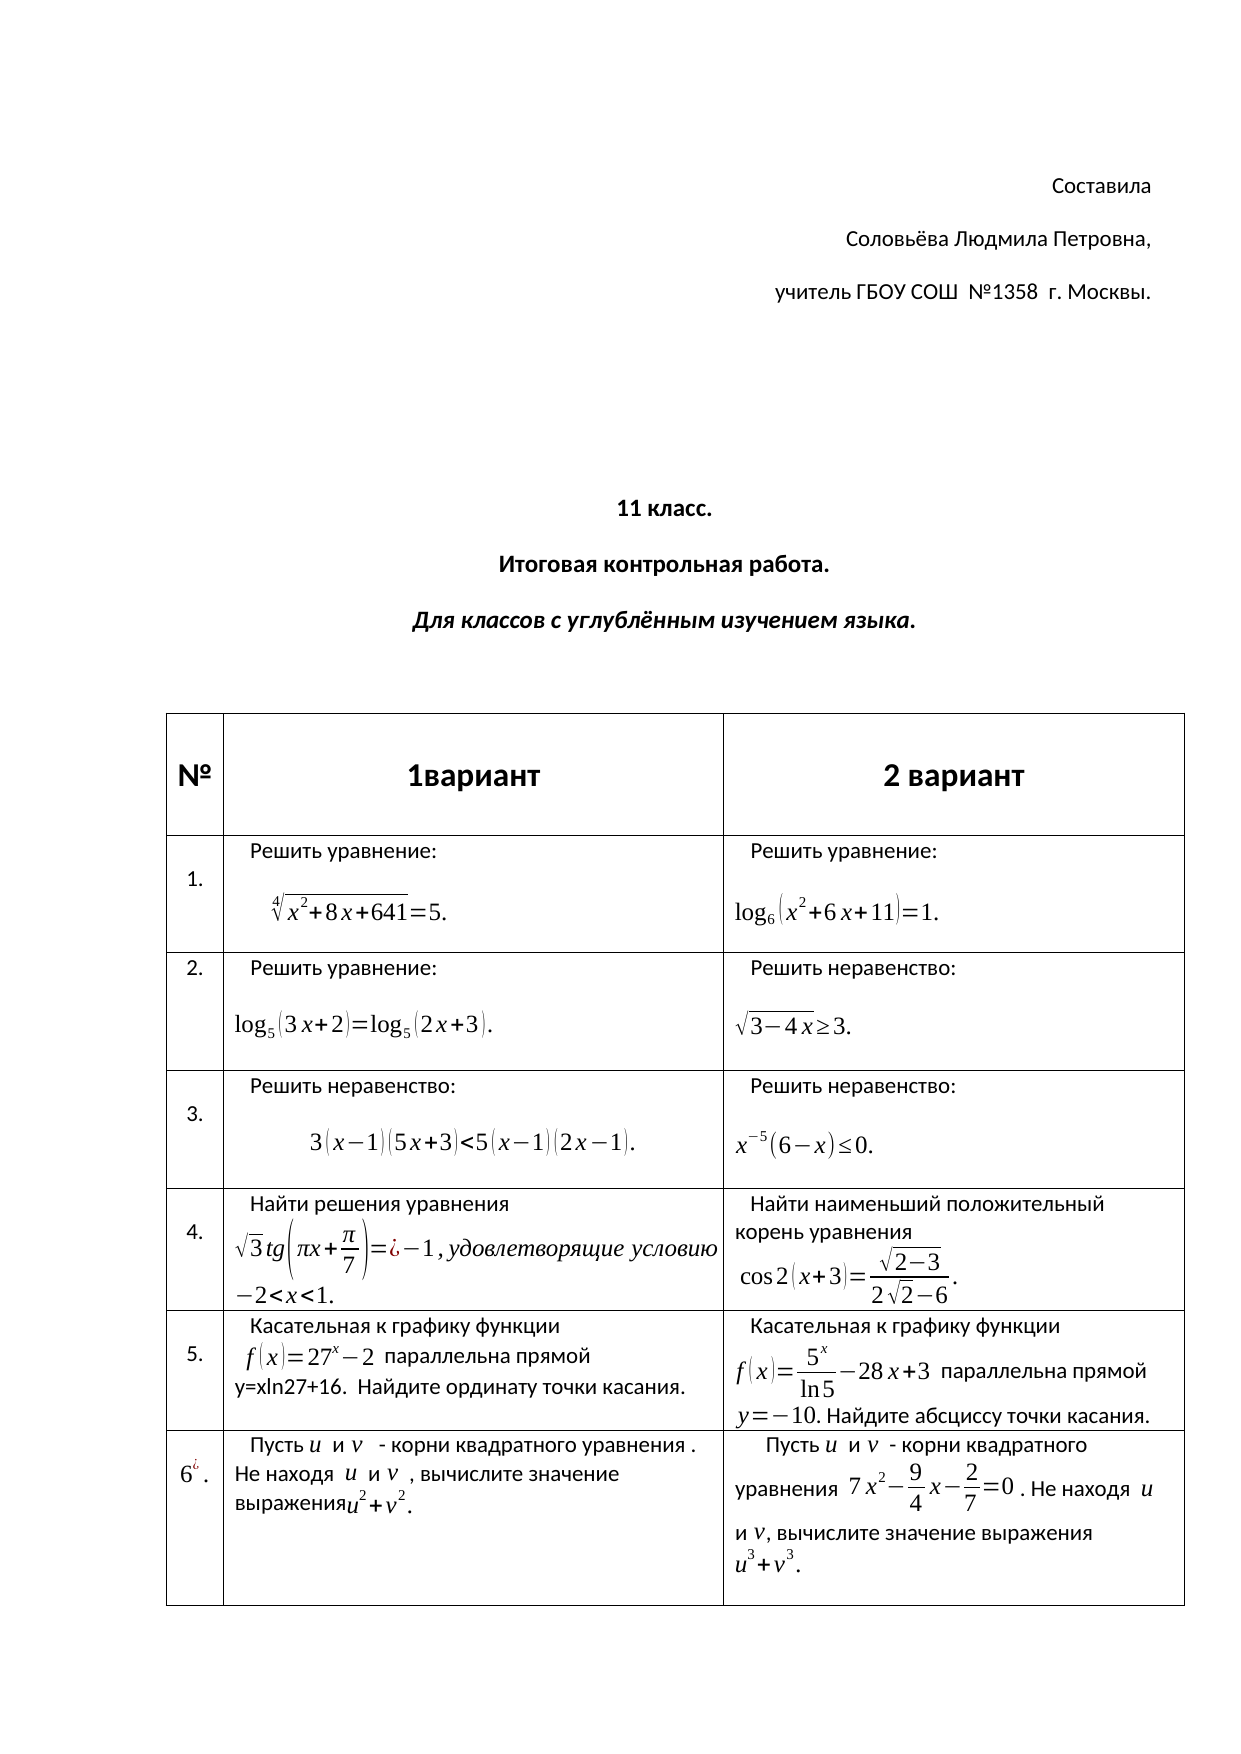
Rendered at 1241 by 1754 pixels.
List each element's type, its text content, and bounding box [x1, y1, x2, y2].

text Составила [177, 171, 1152, 199]
table_header 2 вариант [724, 714, 1184, 835]
table_cell Касательная к графику функции параллельна прямой . Найдите абсциссу точки касания. [724, 1311, 1184, 1429]
table_cell Решить уравнение: [224, 953, 723, 1070]
table_header № [167, 714, 223, 835]
table_cell 4. [167, 1189, 223, 1310]
table_cell 2. [167, 953, 223, 1070]
table_cell Решить неравенство: [724, 1071, 1184, 1188]
table_cell Пусть и - корни квадратного уравнения . Не находя и , вычислите значение выражения [724, 1431, 1184, 1605]
table_cell Пусть и - корни квадратного уравнения . Не находя и , вычислите значение выражения [224, 1431, 723, 1605]
text Соловьёва Людмила Петровна, [177, 224, 1152, 252]
table_header 1вариант [224, 714, 723, 835]
table_cell 1. [167, 836, 223, 952]
table_cell Решить неравенство: [224, 1071, 723, 1188]
table_cell 3. [167, 1071, 223, 1188]
table_cell [167, 1431, 223, 1605]
text 11 класс. [177, 492, 1152, 523]
table_cell Найти наименьший положительный корень уравнения [724, 1189, 1184, 1310]
table_cell Решить неравенство: [724, 953, 1184, 1070]
text Итоговая контрольная работа. [177, 548, 1152, 578]
table_cell Решить уравнение: [724, 836, 1184, 952]
table_cell 5. [167, 1311, 223, 1429]
table_cell Найти решения уравнения [224, 1189, 723, 1310]
table_cell Решить уравнение: [224, 836, 723, 952]
text учитель ГБОУ СОШ №1358 г. Москвы. [177, 277, 1152, 305]
table_cell Касательная к графику функции параллельна прямой y=xln27+16. Найдите ординату точки касания. [224, 1311, 723, 1429]
text Для классов с углублённым изучением языка. [177, 604, 1152, 634]
